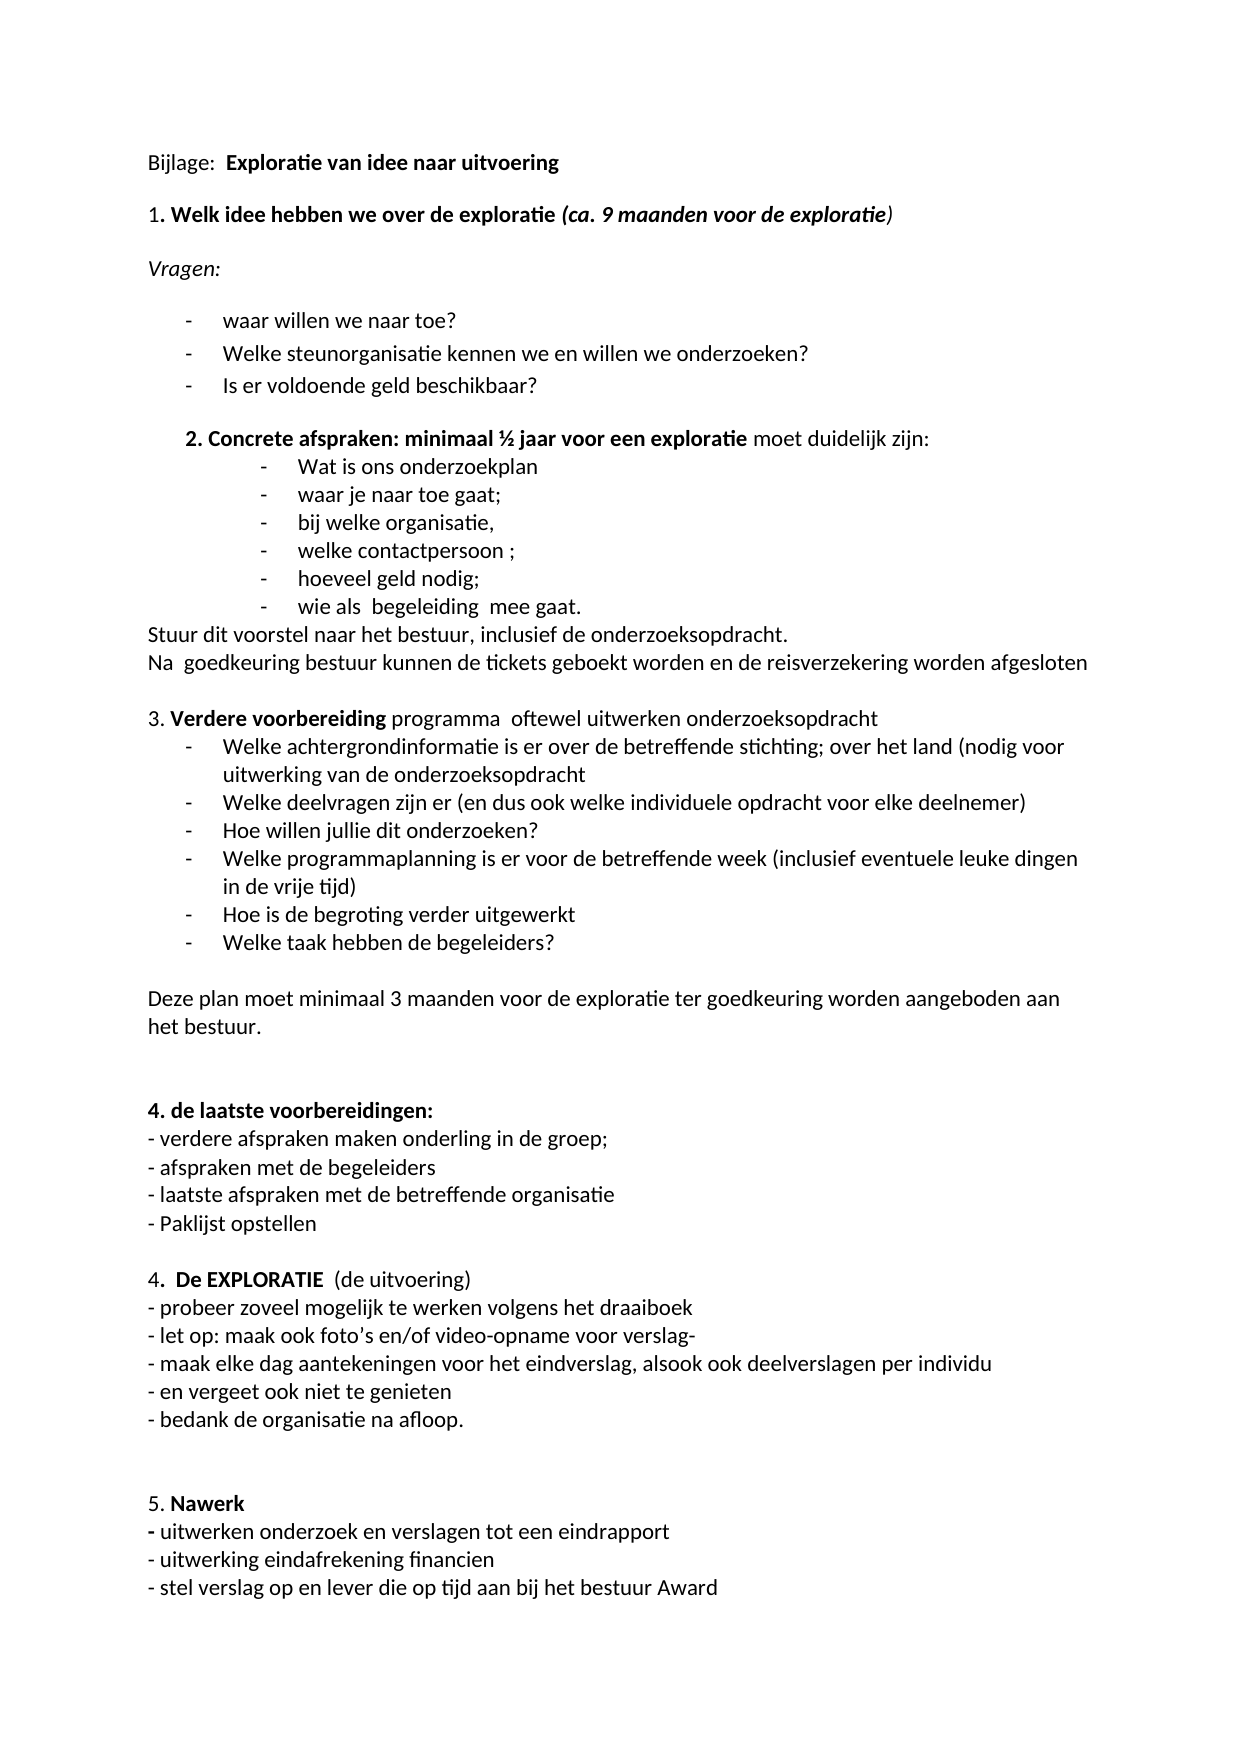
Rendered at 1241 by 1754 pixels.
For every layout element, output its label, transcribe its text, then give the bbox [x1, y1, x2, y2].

text 3. Verdere voorbereiding programma oftewel uitwerken onderzoeksopdracht [148, 704, 1093, 732]
text - let op: maak ook foto’s en/of video-opname voor verslag- [148, 1321, 1093, 1349]
text - verdere afspraken maken onderling in de groep; [148, 1124, 1093, 1153]
text Vragen: [148, 254, 1093, 282]
list Is er voldoende geld beschikbaar? [185, 371, 1093, 399]
list Welke deelvragen zijn er (en dus ook welke individuele opdracht voor elke deelnemer) [185, 788, 1093, 816]
text - uitwerken onderzoek en verslagen tot een eindrapport [148, 1517, 1093, 1545]
text 5. Nawerk [148, 1489, 1093, 1517]
list Welke programmaplanning is er voor de betreffende week (inclusief eventuele leuke dingen in de vrije tijd) [185, 844, 1093, 900]
text - laatste afspraken met de betreffende organisatie [148, 1181, 1093, 1209]
list Wat is ons onderzoekplan [260, 452, 1093, 480]
list waar willen we naar toe? [185, 307, 1093, 335]
text - uitwerking eindafrekening financien [148, 1545, 1093, 1573]
list waar je naar toe gaat; [260, 480, 1093, 508]
text - stel verslag op en lever die op tijd aan bij het bestuur Award [148, 1573, 1093, 1601]
text - en vergeet ook niet te genieten [148, 1377, 1093, 1405]
list Hoe is de begroting verder uitgewerkt [185, 900, 1093, 928]
list Hoe willen jullie dit onderzoeken? [185, 816, 1093, 844]
list bij welke organisatie, [260, 508, 1093, 536]
text - maak elke dag aantekeningen voor het eindverslag, alsook ook deelverslagen per individu [148, 1349, 1093, 1377]
text - afspraken met de begeleiders [148, 1153, 1093, 1181]
text Stuur dit voorstel naar het bestuur, inclusief de onderzoeksopdracht. [148, 620, 1093, 648]
list Welke steunorganisatie kennen we en willen we onderzoeken? [185, 339, 1093, 367]
text - Paklijst opstellen [148, 1209, 1093, 1237]
text Deze plan moet minimaal 3 maanden voor de exploratie ter goedkeuring worden aangeboden aan het bestuur. [148, 984, 1093, 1041]
text - bedank de organisatie na afloop. [148, 1405, 1093, 1433]
list wie als begeleiding mee gaat. [260, 592, 1093, 620]
list hoeveel geld nodig; [260, 564, 1093, 592]
text 4. de laatste voorbereidingen: [148, 1097, 1093, 1124]
text - probeer zoveel mogelijk te werken volgens het draaiboek [148, 1293, 1093, 1321]
list Welke taak hebben de begeleiders? [185, 928, 1093, 956]
list welke contactpersoon ; [260, 536, 1093, 564]
list Welke achtergrondinformatie is er over de betreffende stichting; over het land (nodig voor uitwerking van de onderzoeksopdracht [185, 732, 1093, 788]
text Na goedkeuring bestuur kunnen de tickets geboekt worden en de reisverzekering worden afgesloten [148, 648, 1093, 676]
text 1. Welk idee hebben we over de exploratie (ca. 9 maanden voor de exploratie) [148, 201, 1093, 229]
text 2. Concrete afspraken: minimaal ½ jaar voor een exploratie moet duidelijk zijn: [185, 424, 1093, 452]
text 4. De EXPLORATIE (de uitvoering) [148, 1265, 1093, 1293]
text Bijlage: Exploratie van idee naar uitvoering [148, 148, 1093, 176]
